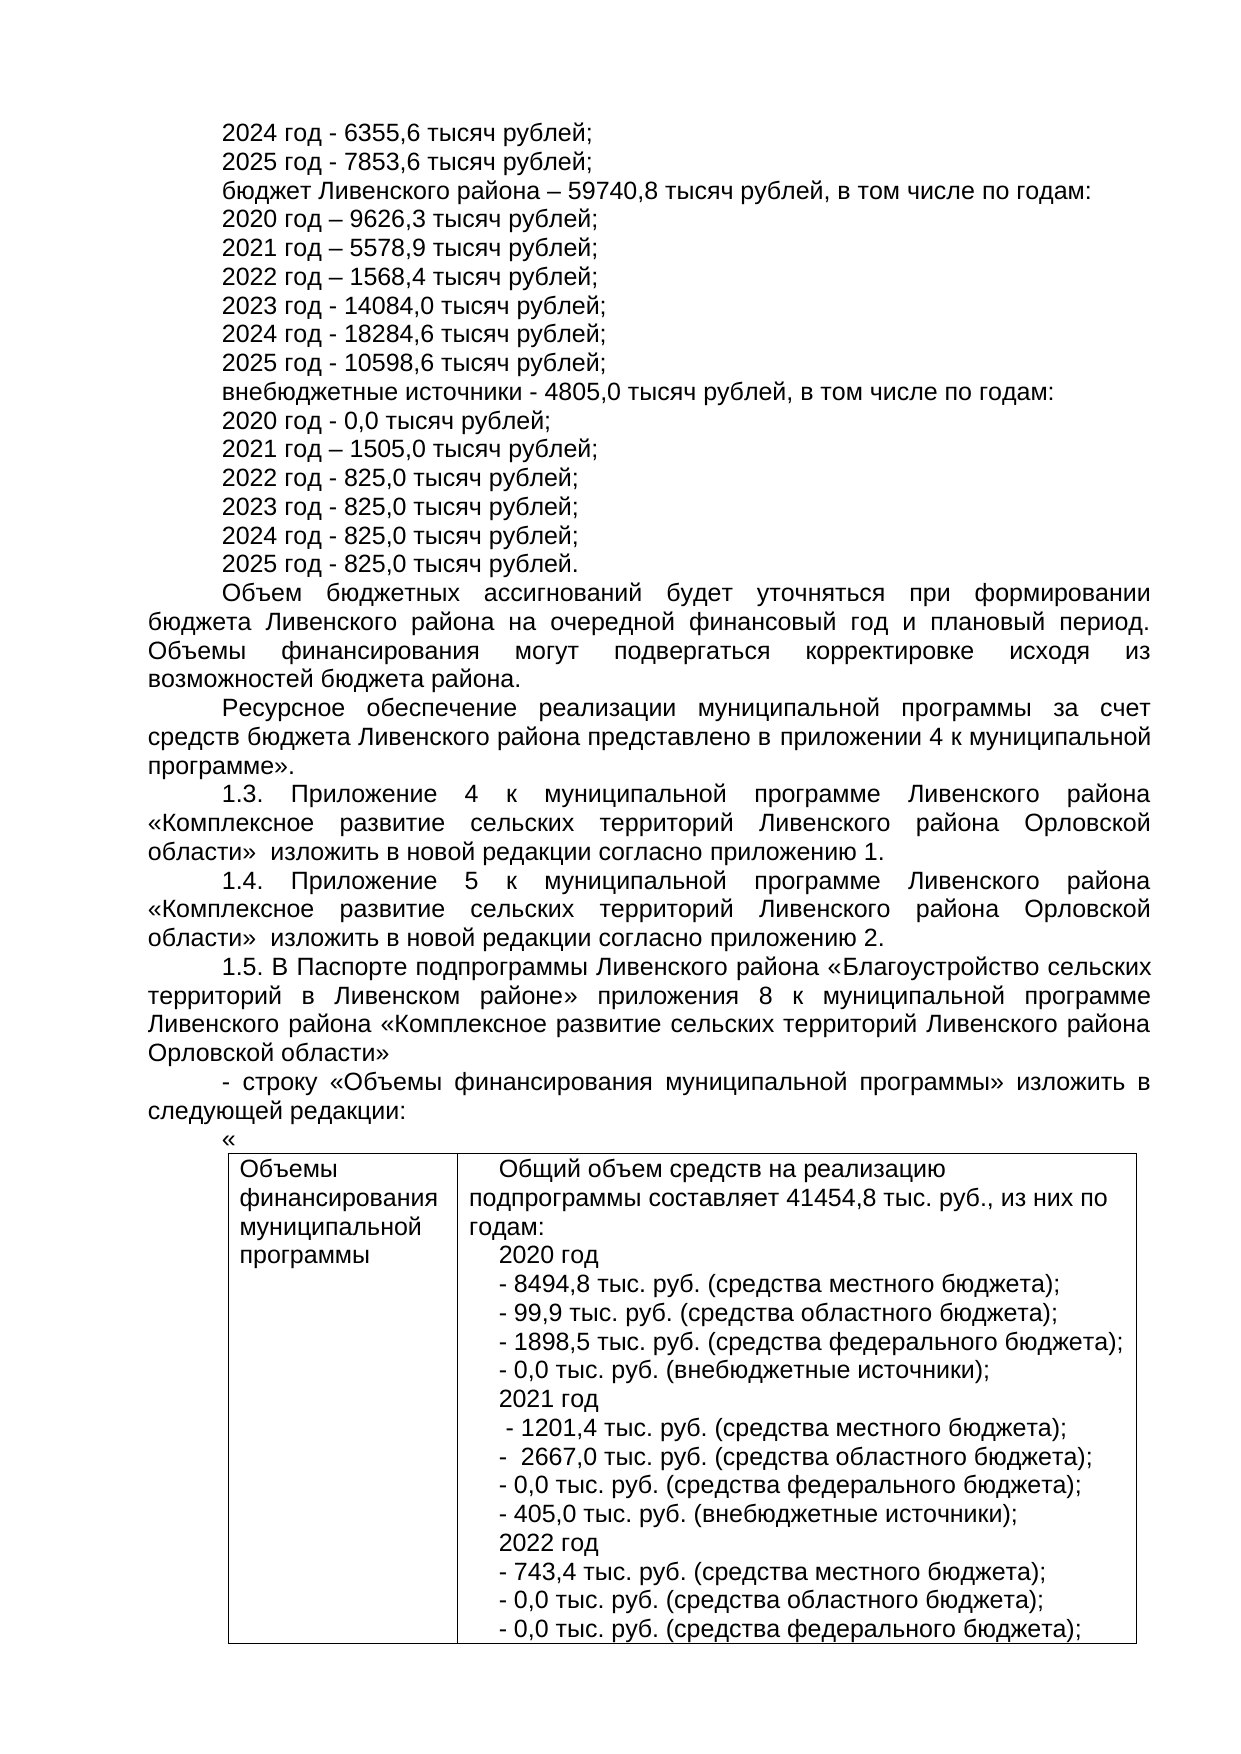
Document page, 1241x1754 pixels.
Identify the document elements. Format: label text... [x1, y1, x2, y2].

text внебюджетные источники - 4805,0 тысяч рублей, в том числе по годам: [222, 377, 1152, 406]
text - строку «Объемы финансирования муниципальной программы» изложить в следующей редакции: [148, 1067, 1152, 1124]
text 2024 год - 18284,6 тысяч рублей; [222, 319, 1152, 348]
text 2021 год – 5578,9 тысяч рублей; [222, 233, 1152, 262]
text 2025 год - 825,0 тысяч рублей. [222, 549, 1152, 578]
text 2025 год - 10598,6 тысяч рублей; [222, 348, 1152, 377]
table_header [229, 1154, 457, 1643]
text 1.5. В Паспорте подпрограммы Ливенского района «Благоустройство сельских территорий в Ливенском районе» приложения 8 к муниципальной программе Ливенского района «Комплексное развитие сельских территорий Ливенского района Орловской области» [148, 952, 1152, 1067]
text 2022 год – 1568,4 тысяч рублей; [222, 262, 1152, 291]
text 2022 год - 825,0 тысяч рублей; [222, 463, 1152, 492]
text 2021 год – 1505,0 тысяч рублей; [222, 434, 1152, 463]
text 2023 год - 14084,0 тысяч рублей; [222, 291, 1152, 319]
text 2024 год - 6355,6 тысяч рублей; [222, 118, 1152, 147]
text 1.3. Приложение 4 к муниципальной программе Ливенского района «Комплексное развитие сельских территорий Ливенского района Орловской области» изложить в новой редакции согласно приложению 1. [148, 779, 1152, 866]
text 2020 год – 9626,3 тысяч рублей; [222, 204, 1152, 233]
text 2023 год - 825,0 тысяч рублей; [222, 492, 1152, 521]
text 2024 год - 825,0 тысяч рублей; [222, 521, 1152, 549]
text Ресурсное обеспечение реализации муниципальной программы за счет средств бюджета Ливенского района представлено в приложении 4 к муниципальной программе». [148, 693, 1152, 779]
text бюджет Ливенского района – 59740,8 тысяч рублей, в том числе по годам: [222, 176, 1152, 204]
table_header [458, 1154, 1136, 1643]
text 2025 год - 7853,6 тысяч рублей; [222, 147, 1152, 176]
text Объем бюджетных ассигнований будет уточняться при формировании бюджета Ливенского района на очередной финансовый год и плановый период. Объемы финансирования могут подвергаться корректировке исходя из возможностей бюджета района. [148, 578, 1152, 693]
text « [148, 1124, 1152, 1153]
text 2020 год - 0,0 тысяч рублей; [222, 406, 1152, 434]
text 1.4. Приложение 5 к муниципальной программе Ливенского района «Комплексное развитие сельских территорий Ливенского района Орловской области» изложить в новой редакции согласно приложению 2. [148, 866, 1152, 952]
